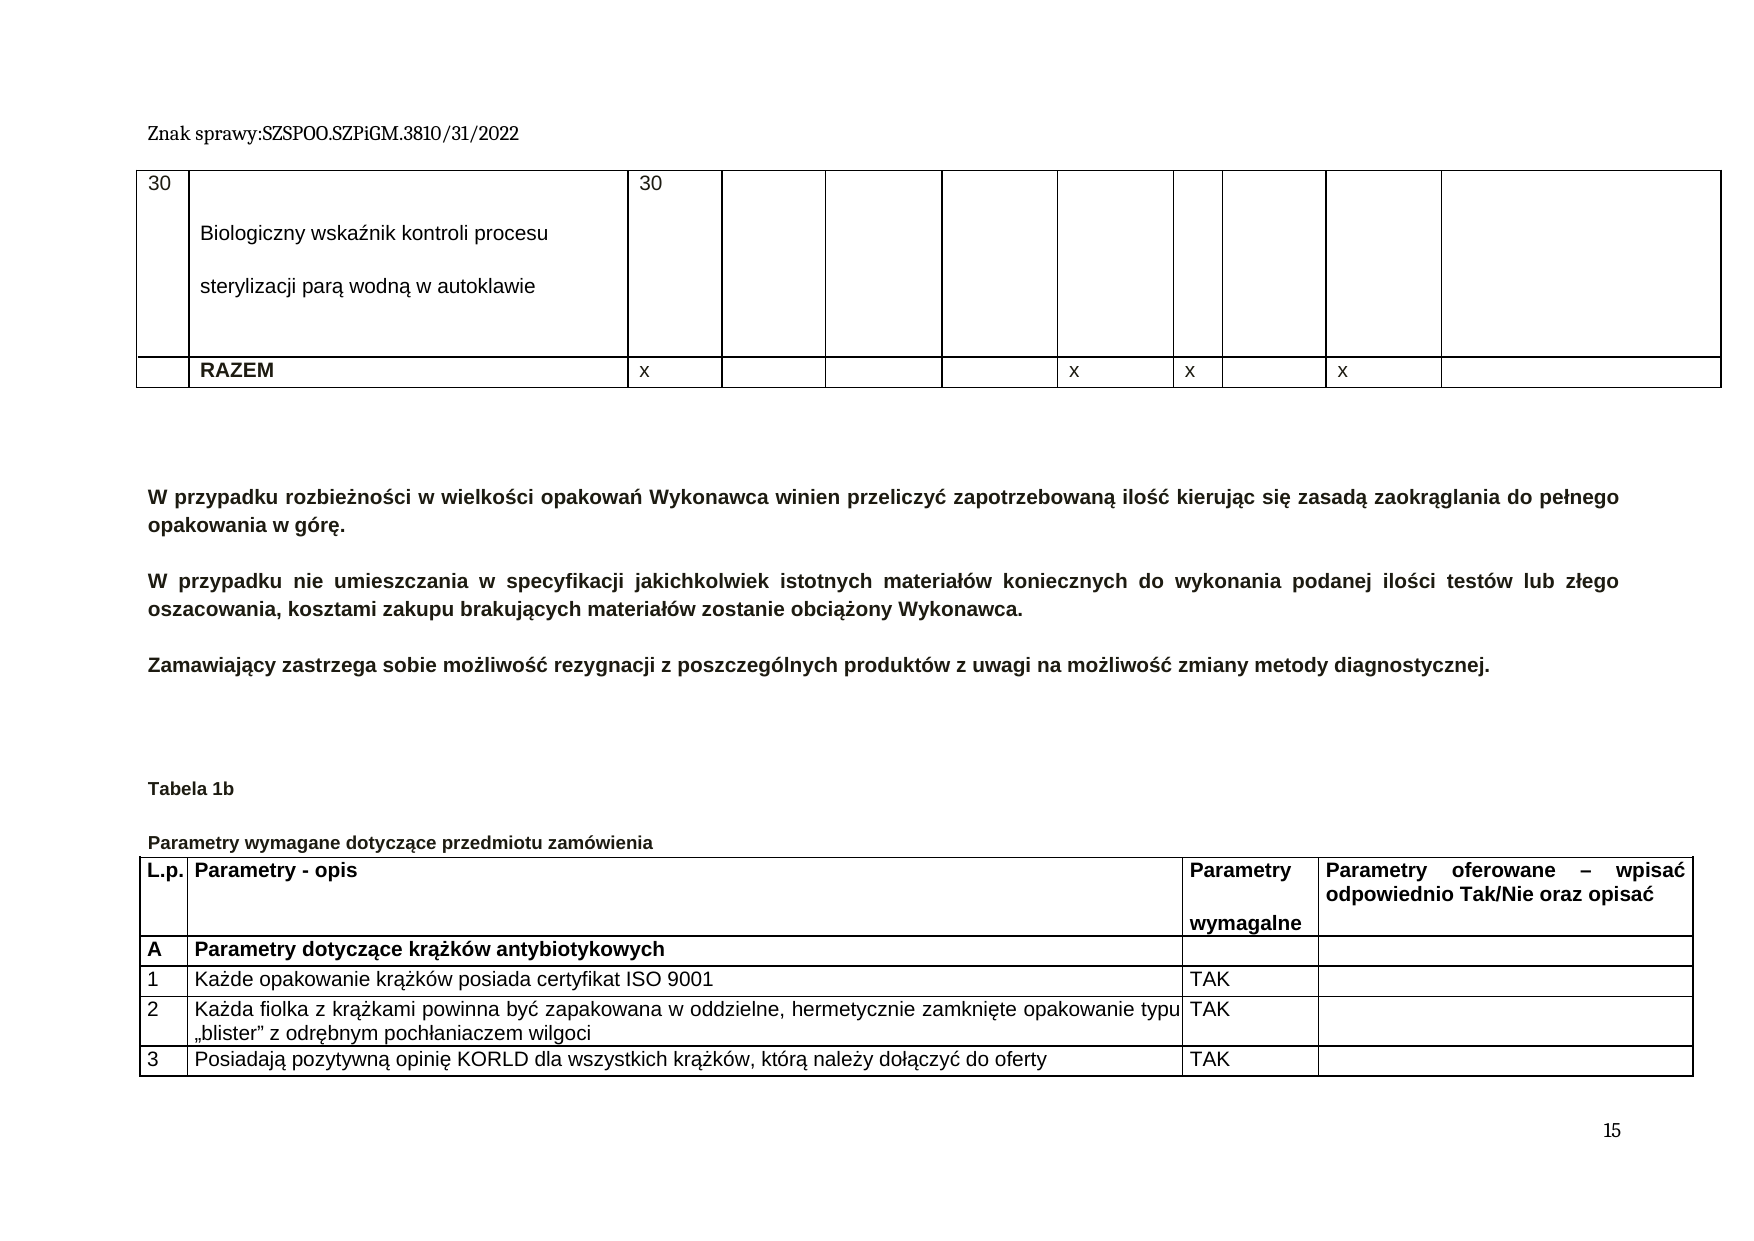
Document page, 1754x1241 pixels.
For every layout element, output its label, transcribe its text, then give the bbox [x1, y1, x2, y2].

table_cell x [1174, 358, 1222, 386]
text W przypadku nie umieszczania w specyfikacji jakichkolwiek istotnych materiałów koniecznych do wykonania podanej ilości testów lub złego oszacowania, kosztami zakupu brakujących materiałów zostanie obciążony Wykonawca. [148, 569, 1621, 621]
table_cell TAK [1183, 1047, 1318, 1075]
table_cell [826, 358, 941, 386]
table_cell Parametry dotyczące krążków antybiotykowych [188, 937, 1182, 965]
text W przypadku rozbieżności w wielkości opakowań Wykonawca winien przeliczyć zapotrzebowaną ilość kierując się zasadą zaokrąglania do pełnego opakowania w górę. [148, 485, 1621, 536]
table_header L.p. [141, 858, 187, 935]
table_cell [1319, 997, 1692, 1045]
text Parametry wymagane dotyczące przedmiotu zamówienia [148, 832, 1621, 853]
table_cell x [1058, 358, 1173, 386]
table_cell TAK [1183, 997, 1318, 1045]
table_cell [1223, 358, 1325, 386]
table_cell x [629, 358, 721, 386]
table_cell 30 [137, 171, 188, 356]
table_cell RAZEM [190, 358, 627, 386]
table_cell TAK [1183, 967, 1318, 996]
table_cell [943, 171, 1057, 356]
table_cell [826, 171, 941, 356]
table_cell 1 [141, 967, 187, 996]
table_cell Biologiczny wskaźnik kontroli procesu sterylizacji parą wodną w autoklawie [190, 171, 627, 356]
table_cell A [141, 937, 187, 965]
table_cell [1327, 171, 1441, 356]
table_cell [1319, 937, 1692, 965]
text Zamawiający zastrzega sobie możliwość rezygnacji z poszczególnych produktów z uwagi na możliwość zmiany metody diagnostycznej. [148, 653, 1621, 677]
table_cell [943, 358, 1057, 386]
table_header Parametry oferowane – wpisać odpowiednio Tak/Nie oraz opisać [1319, 858, 1692, 935]
table_cell [1319, 1047, 1692, 1075]
table_cell 30 [629, 171, 721, 356]
table_cell Każda fiolka z krążkami powinna być zapakowana w oddzielne, hermetycznie zamknięte opakowanie typu „blister” z odrębnym pochłaniaczem wilgoci [188, 997, 1182, 1045]
table_cell [723, 358, 825, 386]
text Tabela 1b [148, 778, 1621, 799]
table_header Parametry - opis [188, 858, 1182, 935]
table_cell [1058, 171, 1173, 356]
table_cell Każde opakowanie krążków posiada certyfikat ISO 9001 [188, 967, 1182, 996]
table_cell 2 [141, 997, 187, 1045]
table_header Parametry wymagalne [1183, 858, 1318, 935]
table_cell [723, 171, 825, 356]
table_cell [1183, 937, 1318, 965]
table_cell 3 [141, 1047, 187, 1075]
table_cell Posiadają pozytywną opinię KORLD dla wszystkich krążków, którą należy dołączyć do oferty [188, 1047, 1182, 1075]
table_cell [1442, 358, 1720, 386]
table_cell [1319, 967, 1692, 996]
table_cell [1442, 171, 1720, 356]
table_cell [137, 357, 188, 386]
table_cell [1223, 171, 1325, 356]
table_cell [1174, 171, 1222, 356]
table_cell x [1327, 358, 1441, 386]
